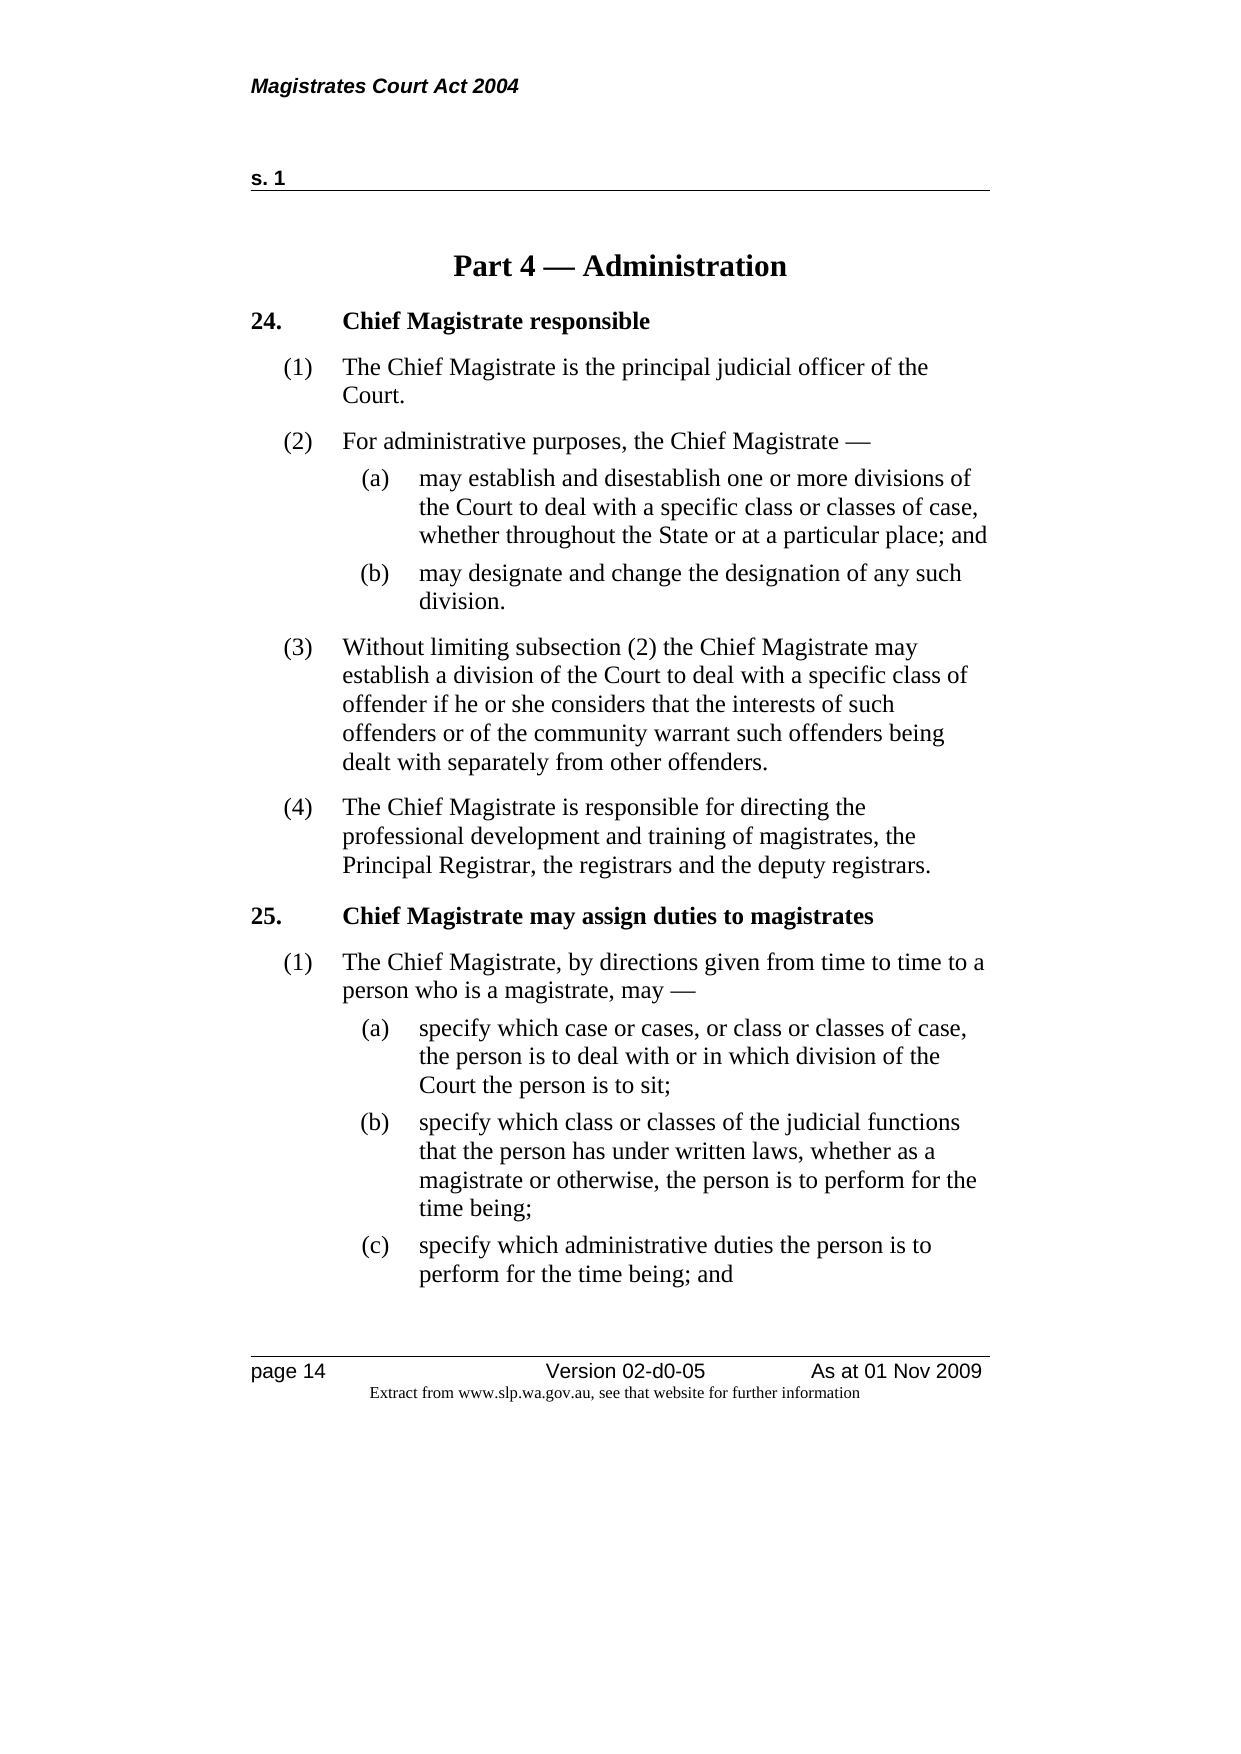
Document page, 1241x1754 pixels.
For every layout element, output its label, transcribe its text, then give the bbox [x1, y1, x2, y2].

text (3) Without limiting subsection (2) the Chief Magistrate may establish a division of the Court to deal with a specific class of offender if he or she considers that the interests of such offenders or of the community warrant such offenders being dealt with separately from other offenders. [251, 632, 990, 776]
text (2) For administrative purposes, the Chief Magistrate — [251, 426, 990, 455]
text (1) The Chief Magistrate, by directions given from time to time to a person who is a magistrate, may — [251, 947, 990, 1004]
text (c) specify which administrative duties the person is to perform for the time being; and [251, 1231, 990, 1288]
text (b) specify which class or classes of the judicial functions that the person has under written laws, whether as a magistrate or otherwise, the person is to perform for the time being; [251, 1107, 990, 1222]
subtitle Part 4 — Administration [251, 247, 990, 283]
subtitle 24. Chief Magistrate responsible [251, 306, 990, 335]
text (4) The Chief Magistrate is responsible for directing the professional development and training of magistrates, the Principal Registrar, the registrars and the deputy registrars. [251, 792, 990, 878]
text (a) may establish and disestablish one or more divisions of the Court to deal with a specific class or classes of case, whether throughout the State or at a particular place; and [251, 463, 990, 549]
text (b) may designate and change the designation of any such division. [251, 558, 990, 615]
text (a) specify which case or cases, or class or classes of case, the person is to deal with or in which division of the Court the person is to sit; [251, 1013, 990, 1099]
subtitle 25. Chief Magistrate may assign duties to magistrates [251, 901, 990, 930]
text (1) The Chief Magistrate is the principal judicial officer of the Court. [251, 352, 990, 409]
